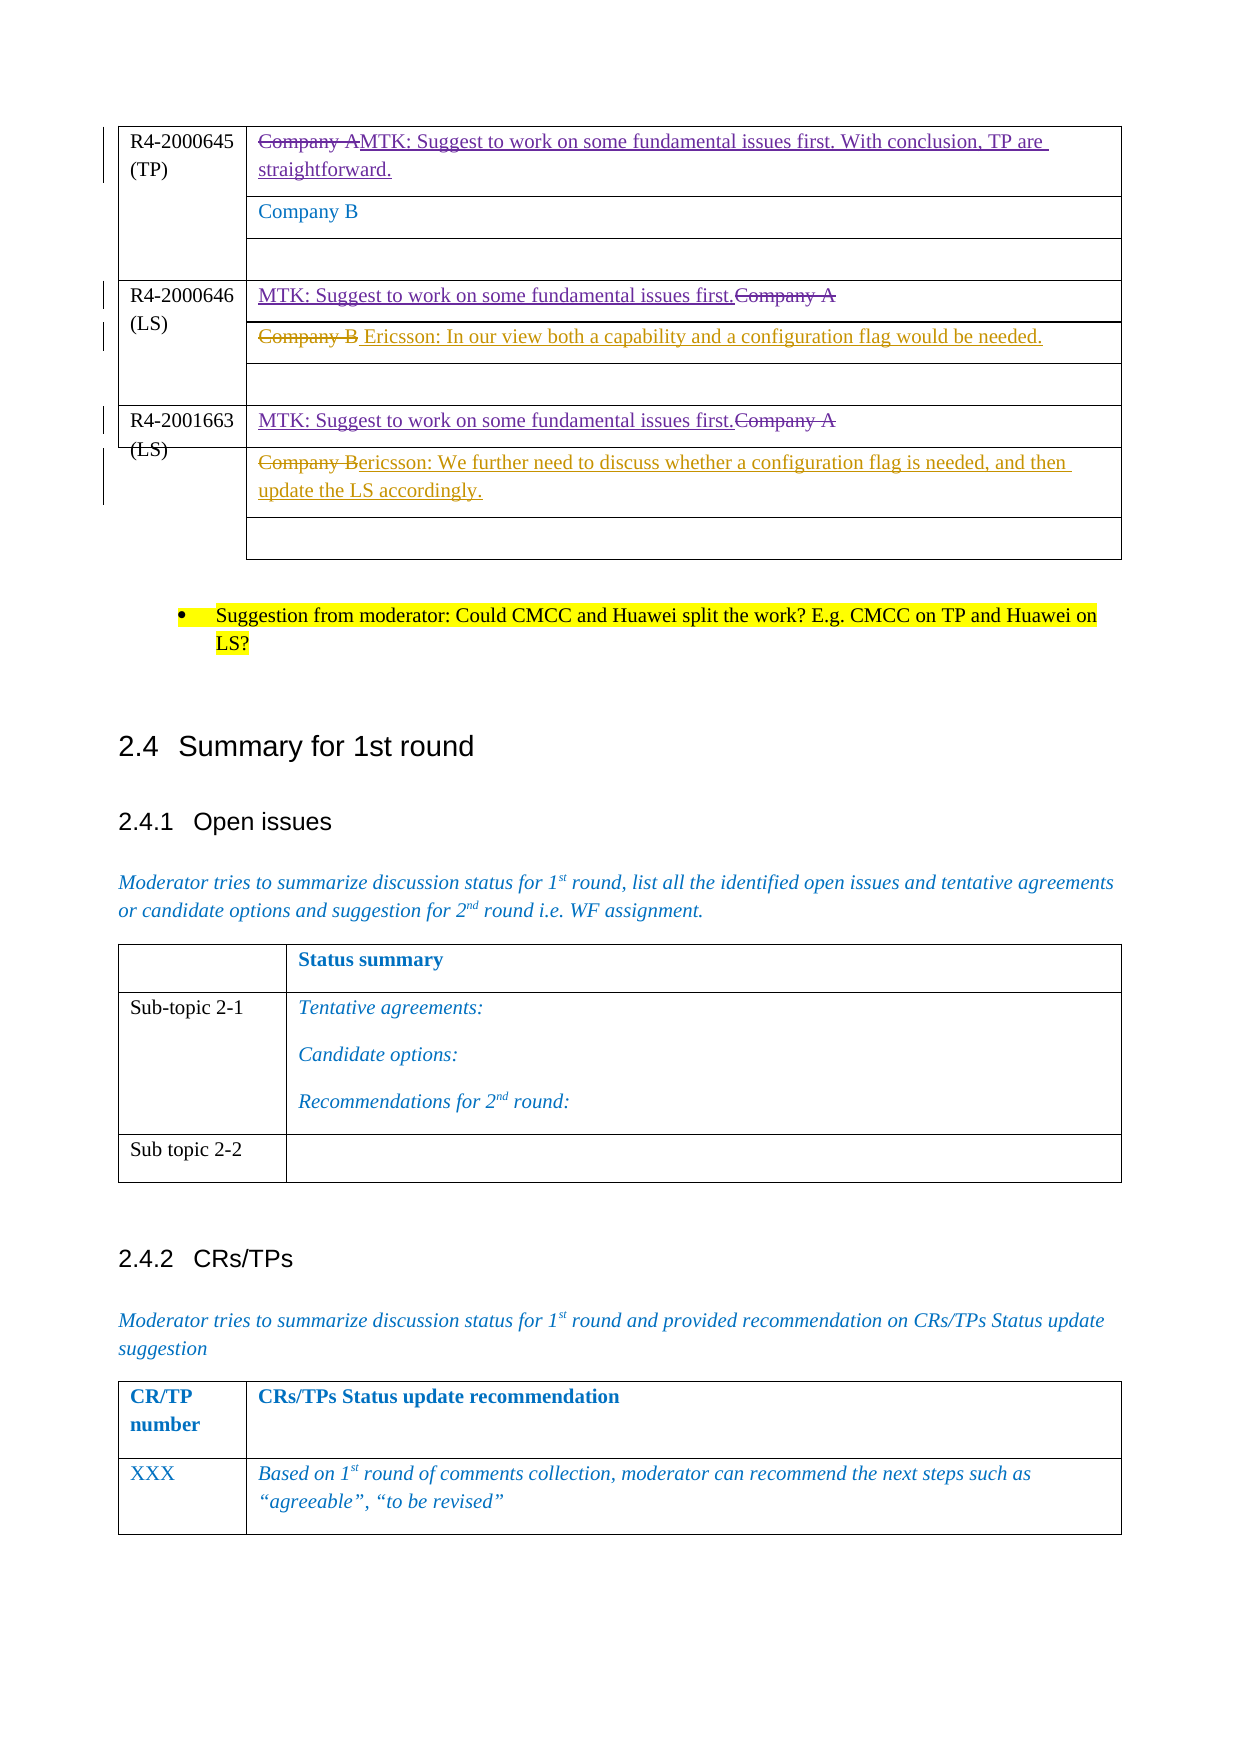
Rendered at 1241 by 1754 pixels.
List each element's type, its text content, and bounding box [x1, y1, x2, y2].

table_cell [247, 406, 1121, 447]
table_cell [247, 239, 1121, 279]
table_cell [247, 448, 1121, 517]
table_cell R4-2001663 (LS) [119, 406, 246, 447]
subtitle Open issues [118, 793, 1122, 849]
table_cell XXX [119, 1459, 246, 1534]
table_cell [287, 1135, 1121, 1182]
table_cell [247, 323, 1121, 363]
table_cell [247, 518, 1121, 559]
table_cell R4-2000646 (LS) [119, 281, 246, 405]
table_header CRs/TPs Status update recommendation [247, 1382, 1121, 1457]
table_cell Tentative agreements: Candidate options: Recommendations for 2nd round: [287, 993, 1121, 1134]
table_cell Based on 1st round of comments collection, moderator can recommend the next steps such as “agreeable”, “to be revised” [247, 1459, 1121, 1534]
table_cell R4-2000645 (TP) [119, 127, 246, 279]
table_cell Sub topic 2-2 [119, 1135, 286, 1182]
text Moderator tries to summarize discussion status for 1st round and provided recommendation on CRs/TPs Status update suggestion [118, 1306, 1122, 1362]
subtitle Summary for 1st round [118, 717, 1122, 774]
table_cell [247, 281, 1121, 321]
text Moderator tries to summarize discussion status for 1st round, list all the identified open issues and tentative agreements or candidate options and suggestion for 2nd round i.e. WF assignment. [118, 868, 1122, 925]
list Suggestion from moderator: Could CMCC and Huawei split the work? E.g. CMCC on TP and Huawei on LS? [178, 601, 1122, 658]
table_header [119, 945, 286, 992]
table_header CR/TP number [119, 1382, 246, 1457]
table_header Status summary [287, 945, 1121, 992]
table_cell Company B [247, 197, 1121, 238]
table_cell [247, 364, 1121, 405]
subtitle CRs/TPs [118, 1230, 1122, 1287]
table_cell [247, 127, 1121, 196]
table_cell Sub-topic 2-1 [119, 993, 286, 1134]
